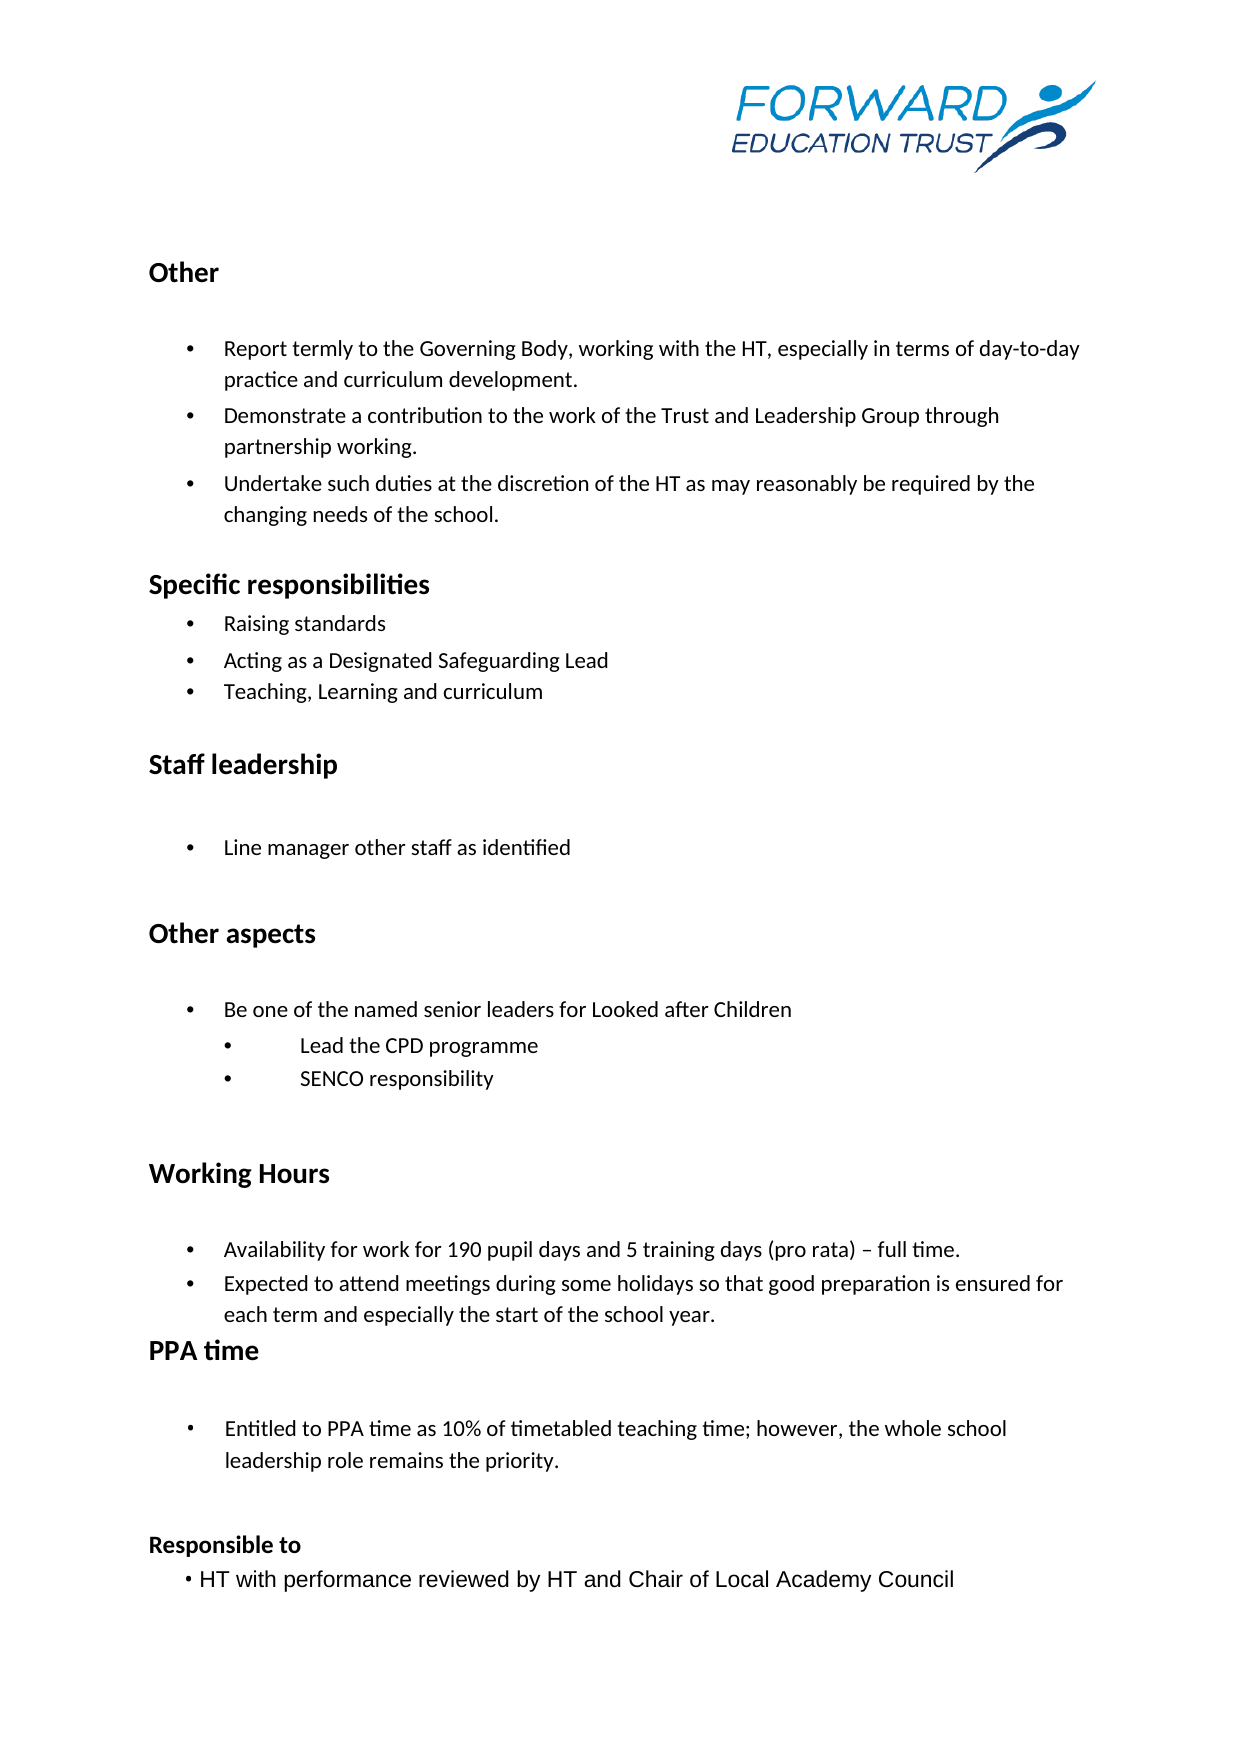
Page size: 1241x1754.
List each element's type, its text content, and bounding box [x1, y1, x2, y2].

picture [731, 79, 1096, 173]
subtitle Other aspects [148, 915, 1090, 951]
subtitle Responsible to [148, 1529, 1090, 1559]
list Demonstrate a contribution to the work of the Trust and Leadership Group through partnership working. [186, 401, 1090, 460]
subtitle Other [148, 254, 1090, 289]
list Line manager other staff as identified [186, 833, 1090, 861]
text • HT with performance reviewed by HT and Chair of Local Academy Council [150, 1563, 1090, 1594]
list Teaching, Learning and curriculum [186, 677, 1090, 705]
subtitle Specific responsibilities [148, 566, 1090, 601]
subtitle PPA time [148, 1332, 1090, 1367]
list Raising standards [186, 609, 1090, 637]
text Staff leadership [148, 746, 1090, 782]
subtitle Working Hours [148, 1155, 1090, 1191]
text • Entitled to PPA time as 10% of timetabled teaching time; however, the whole school leadership role remains the priority. [186, 1412, 1090, 1474]
list Expected to attend meetings during some holidays so that good preparation is ensured for each term and especially the start of the school year. [186, 1269, 1090, 1328]
list Acting as a Designated Safeguarding Lead [186, 646, 1090, 674]
list Lead the CPD programme [224, 1032, 1090, 1060]
list Report termly to the Governing Body, working with the HT, especially in terms of day-to-day practice and curriculum development. [186, 334, 1090, 393]
list Availability for work for 190 pupil days and 5 training days (pro rata) – full time. [186, 1235, 1090, 1263]
list SENCO responsibility [224, 1064, 1090, 1092]
list Undertake such duties at the discretion of the HT as may reasonably be required by the changing needs of the school. [186, 469, 1090, 528]
list Be one of the named senior leaders for Looked after Children [186, 995, 1090, 1023]
